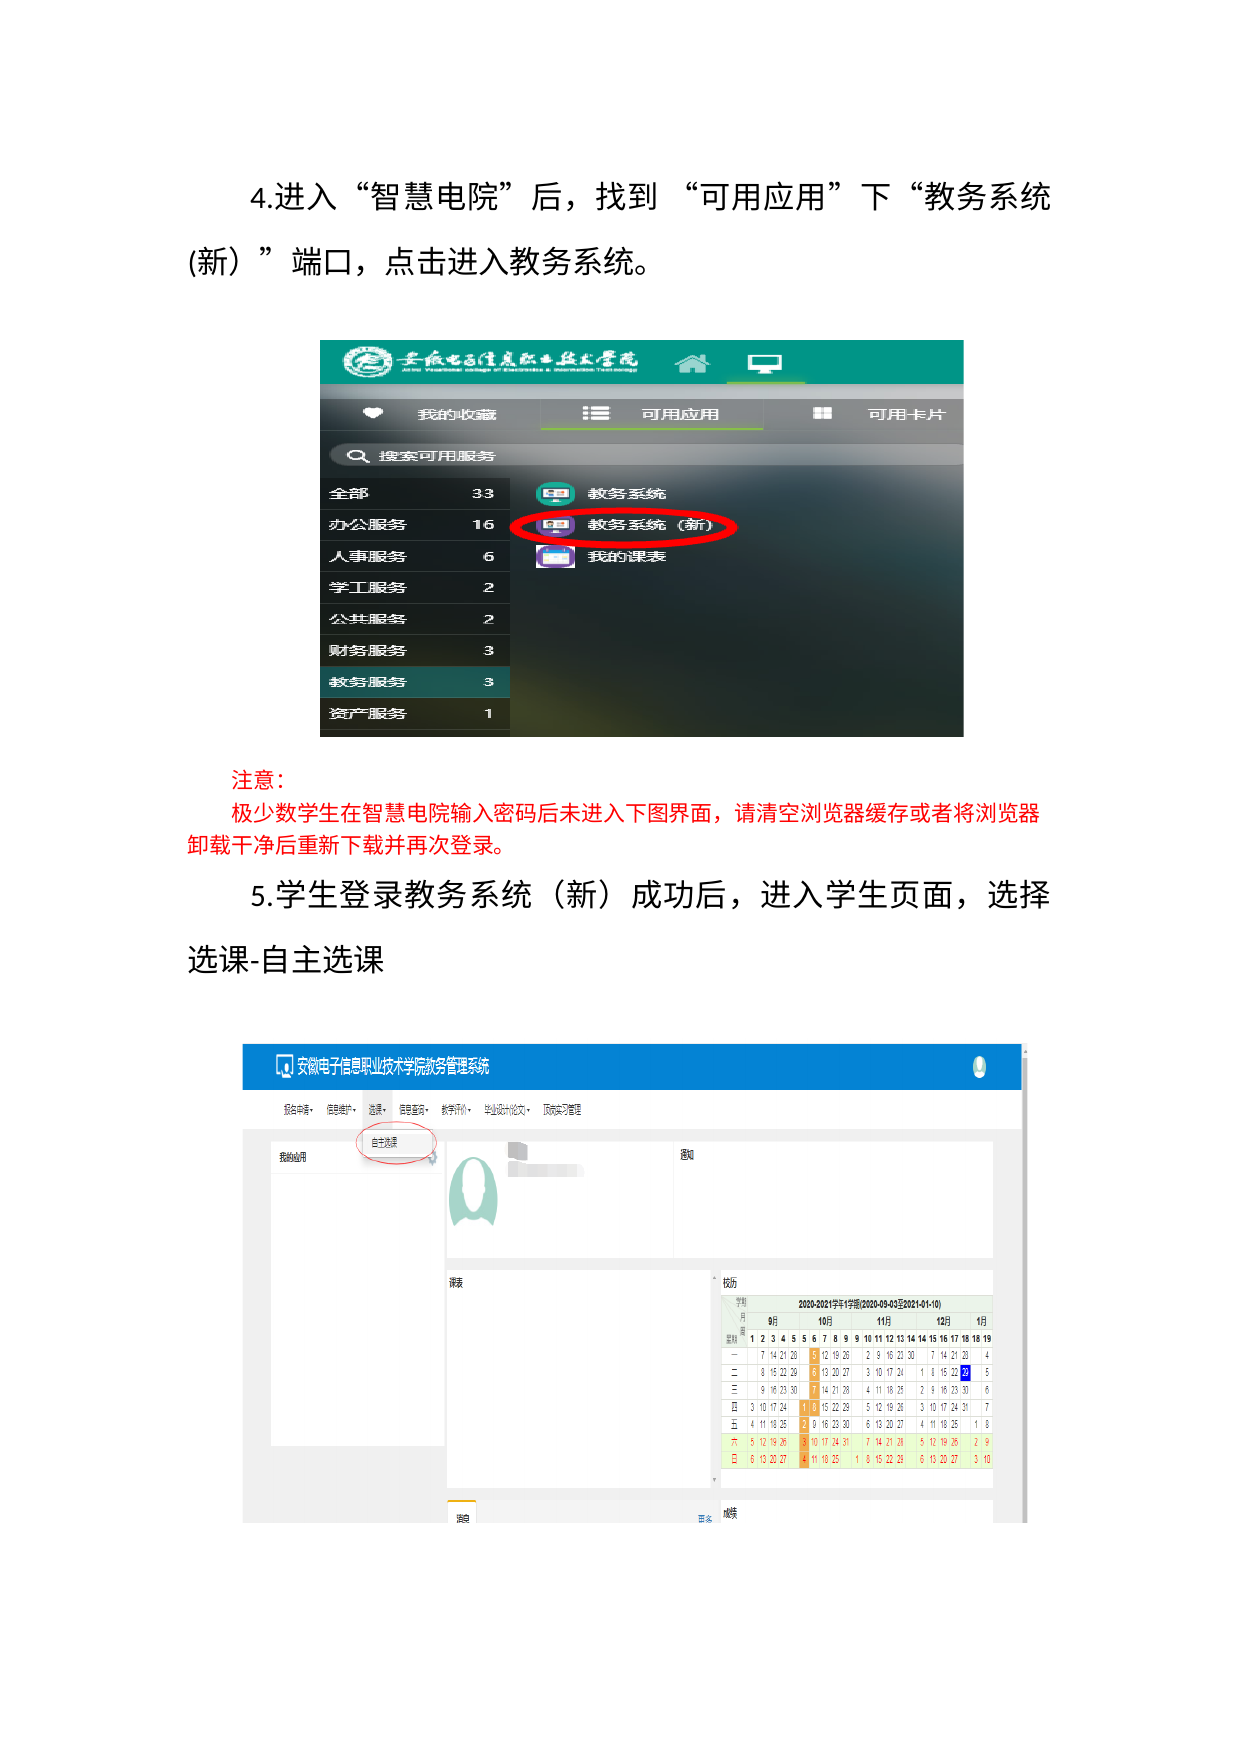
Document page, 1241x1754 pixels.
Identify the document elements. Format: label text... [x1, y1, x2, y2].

text 注意： [187, 763, 1053, 795]
list 4.进入“智慧电院”后，找到 “可用应用”下“教务系统(新）”端口，点击进入教务系统。 [187, 162, 1053, 292]
text 5.学生登录教务系统（新）成功后，进入学生页面，选择选课-自主选课 [187, 860, 1053, 990]
picture [320, 340, 964, 737]
picture [242, 1038, 1028, 1523]
text 极少数学生在智慧电院输入密码后未进入下图界面，请清空浏览器缓存或者将浏览器卸载干净后重新下载并再次登录。 [187, 795, 1053, 860]
